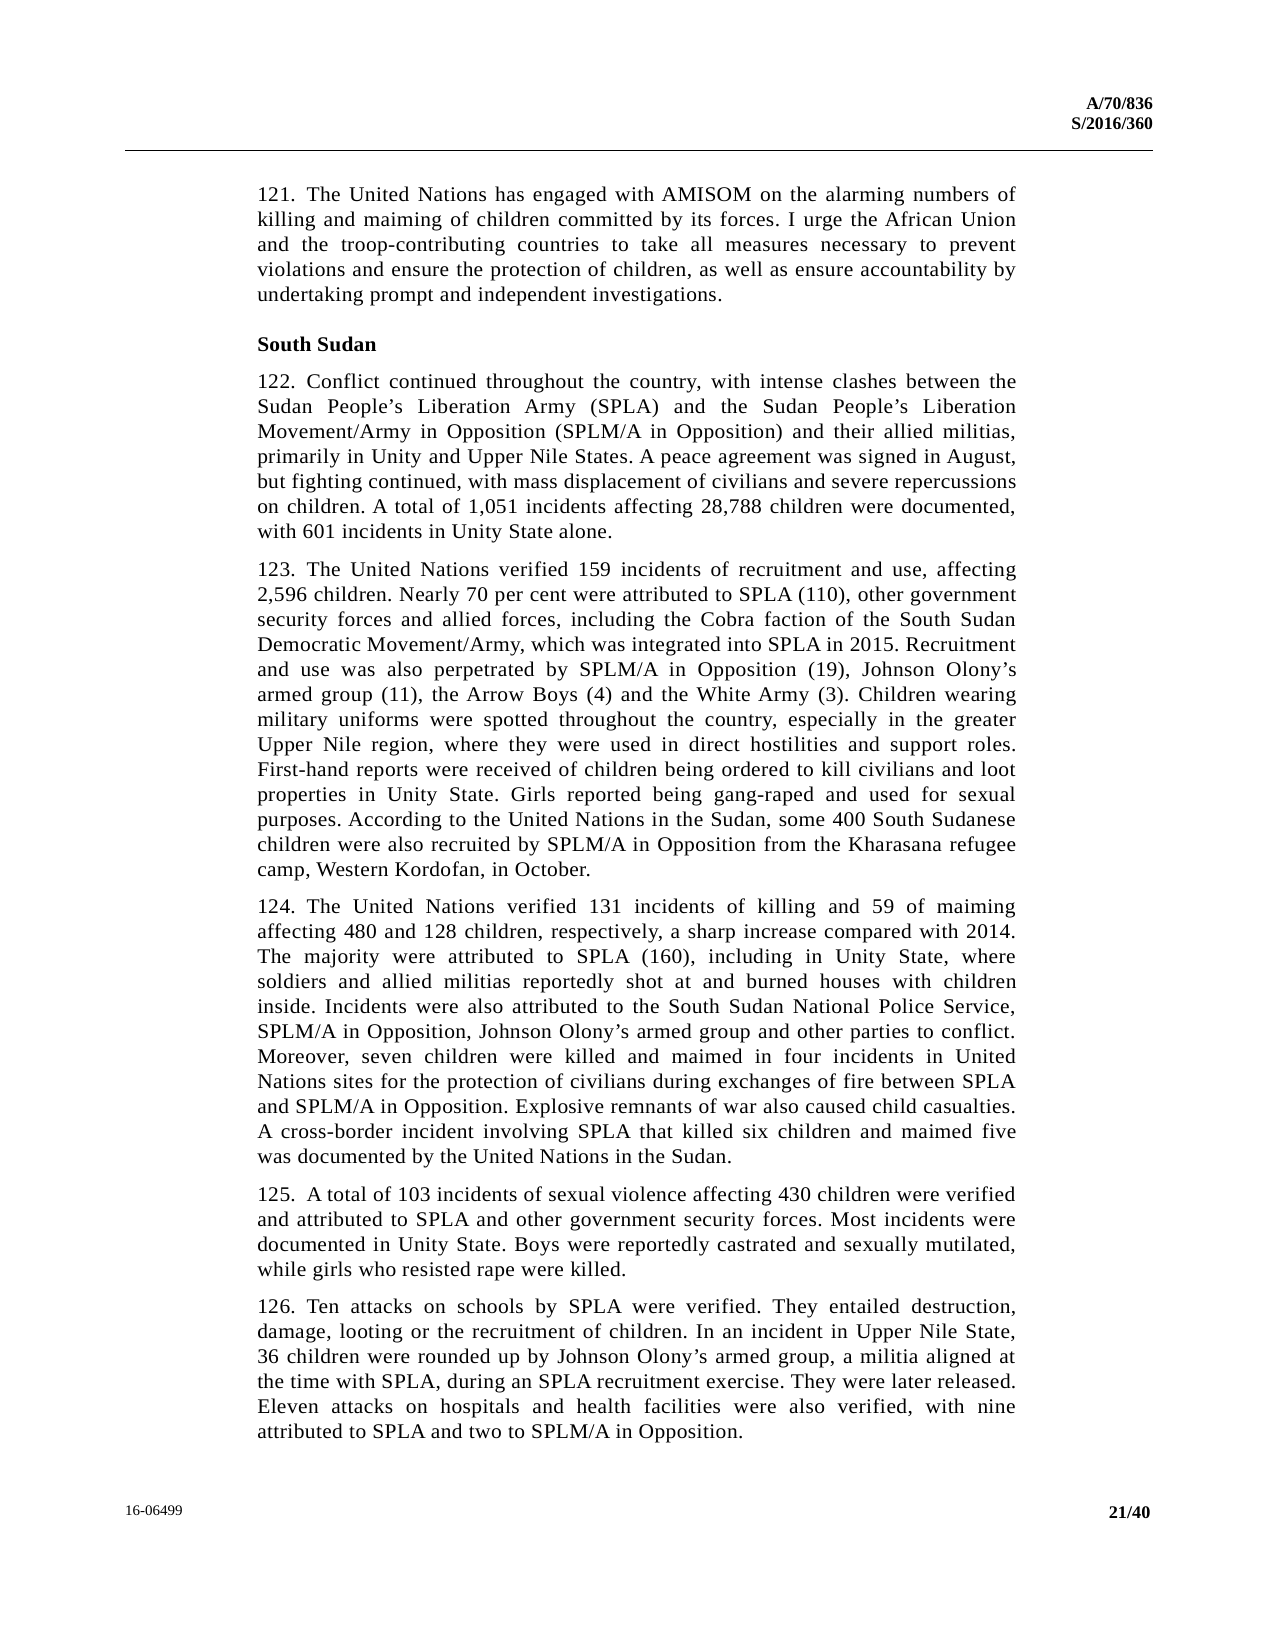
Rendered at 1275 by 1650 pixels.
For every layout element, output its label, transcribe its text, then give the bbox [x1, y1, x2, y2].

text 124. The United Nations verified 131 incidents of killing and 59 of maiming affecting 480 and 128 children, respectively, a sharp increase compared with 2014. The majority were attributed to SPLA (160), including in Unity State, where soldiers and allied militias reportedly shot at and burned houses with children inside. Incidents were also attributed to the South Sudan National Police Service, SPLM/A in Opposition, Johnson Olony’s armed group and other parties to conflict. Moreover, seven children were killed and maimed in four incidents in United Nations sites for the protection of civilians during exchanges of fire between SPLA and SPLM/A in Opposition. Explosive remnants of war also caused child casualties. A cross-border incident involving SPLA that killed six children and maimed five was documented by the United Nations in the Sudan. [257, 894, 1018, 1169]
text 121. The United Nations has engaged with AMISOM on the alarming numbers of killing and maiming of children committed by its forces. I urge the African Union and the troop-contributing countries to take all measures necessary to prevent violations and ensure the protection of children, as well as ensure accountability by undertaking prompt and independent investigations. [257, 181, 1018, 306]
text 126. Ten attacks on schools by SPLA were verified. They entailed destruction, damage, looting or the recruitment of children. In an incident in Upper Nile State, 36 children were rounded up by Johnson Olony’s armed group, a militia aligned at the time with SPLA, during an SPLA recruitment exercise. They were later released. Eleven attacks on hospitals and health facilities were also verified, with nine attributed to SPLA and two to SPLM/A in Opposition. [257, 1294, 1018, 1444]
text 122. Conflict continued throughout the country, with intense clashes between the Sudan People’s Liberation Army (SPLA) and the Sudan People’s Liberation Movement/Army in Opposition (SPLM/A in Opposition) and their allied militias, primarily in Unity and Upper Nile States. A peace agreement was signed in August, but fighting continued, with mass displacement of civilians and severe repercussions on children. A total of 1,051 incidents affecting 28,788 children were documented, with 601 incidents in Unity State alone. [257, 369, 1018, 544]
text 123. The United Nations verified 159 incidents of recruitment and use, affecting 2,596 children. Nearly 70 per cent were attributed to SPLA (110), other government security forces and allied forces, including the Cobra faction of the South Sudan Democratic Movement/Army, which was integrated into SPLA in 2015. Recruitment and use was also perpetrated by SPLM/A in Opposition (19), Johnson Olony’s armed group (11), the Arrow Boys (4) and the White Army (3). Children wearing military uniforms were spotted throughout the country, especially in the greater Upper Nile region, where they were used in direct hostilities and support roles. First-hand reports were received of children being ordered to kill civilians and loot properties in Unity State. Girls reported being gang-raped and used for sexual purposes. According to the United Nations in the Sudan, some 400 South Sudanese children were also recruited by SPLM/A in Opposition from the Kharasana refugee camp, Western Kordofan, in October. [257, 556, 1018, 881]
text South Sudan [125, 331, 1019, 356]
text 125. A total of 103 incidents of sexual violence affecting 430 children were verified and attributed to SPLA and other government security forces. Most incidents were documented in Unity State. Boys were reportedly castrated and sexually mutilated, while girls who resisted rape were killed. [257, 1181, 1018, 1281]
